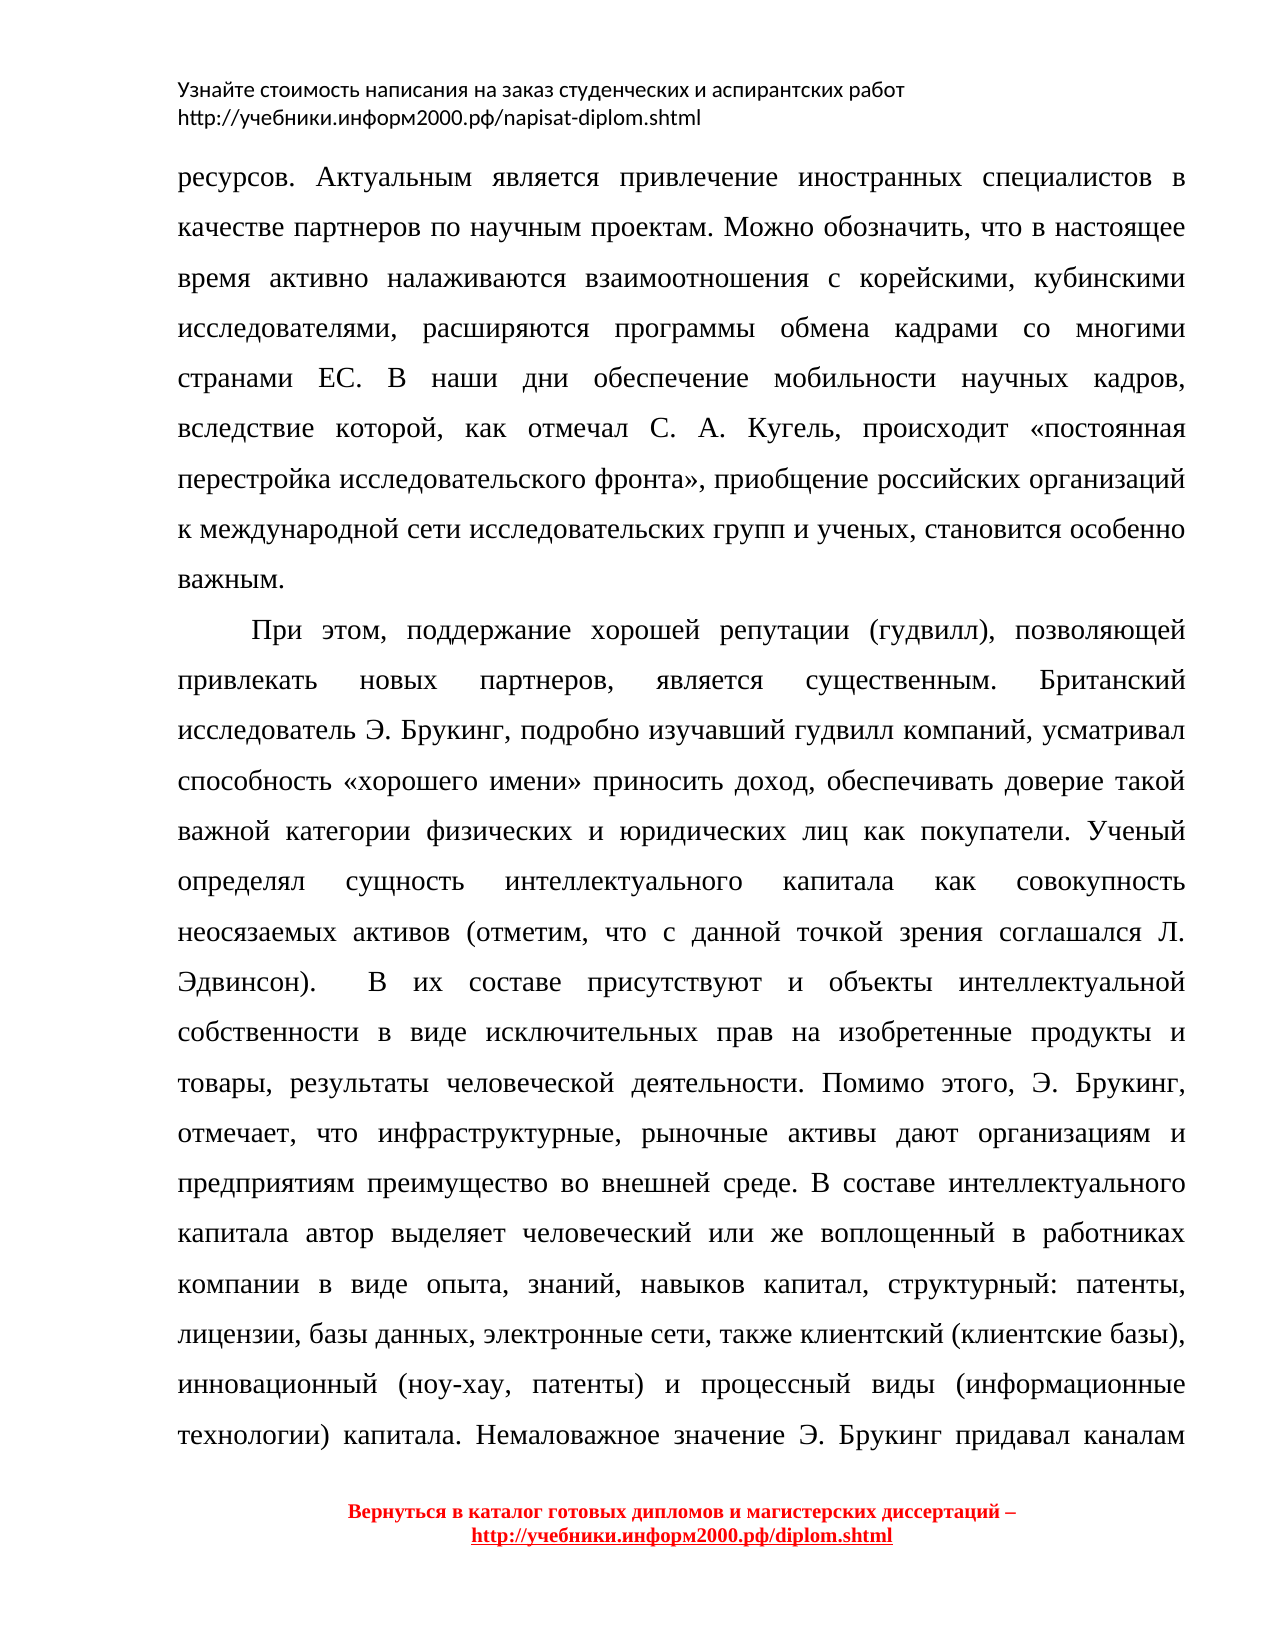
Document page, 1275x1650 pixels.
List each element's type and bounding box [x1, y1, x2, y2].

text [177, 612, 1186, 1450]
text [177, 159, 1186, 595]
